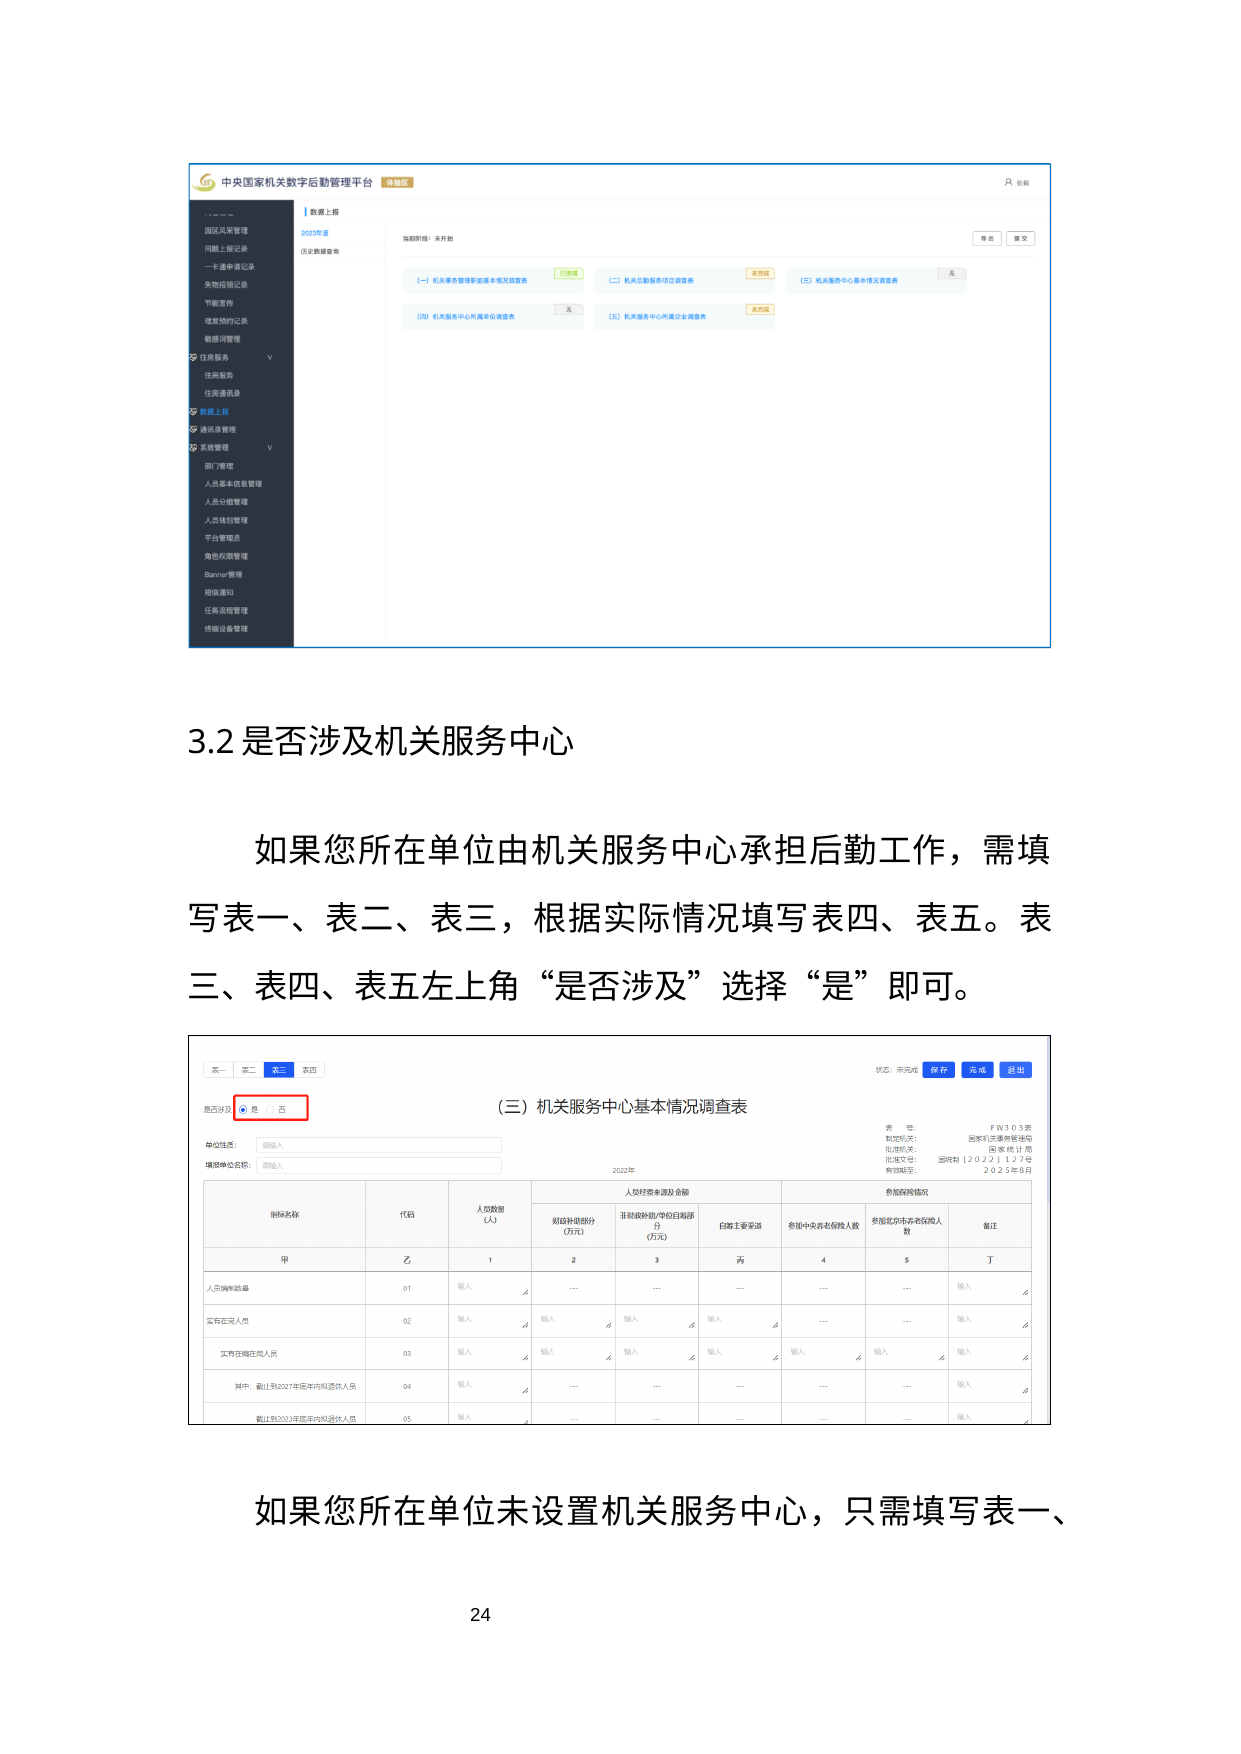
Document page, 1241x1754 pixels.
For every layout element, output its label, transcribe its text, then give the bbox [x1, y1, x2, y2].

picture [188, 163, 1052, 649]
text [187, 1475, 1053, 1543]
picture [189, 1036, 1050, 1424]
text 如果您所在单位由机关服务中心承担后勤工作，需填写表一、表二、表三，根据实际情况填写表四、表五。表三、表四、表五左上角“是否涉及”选择“是”即可。 [187, 814, 1053, 1018]
subtitle 3.2是否涉及机关服务中心 [187, 705, 1053, 773]
